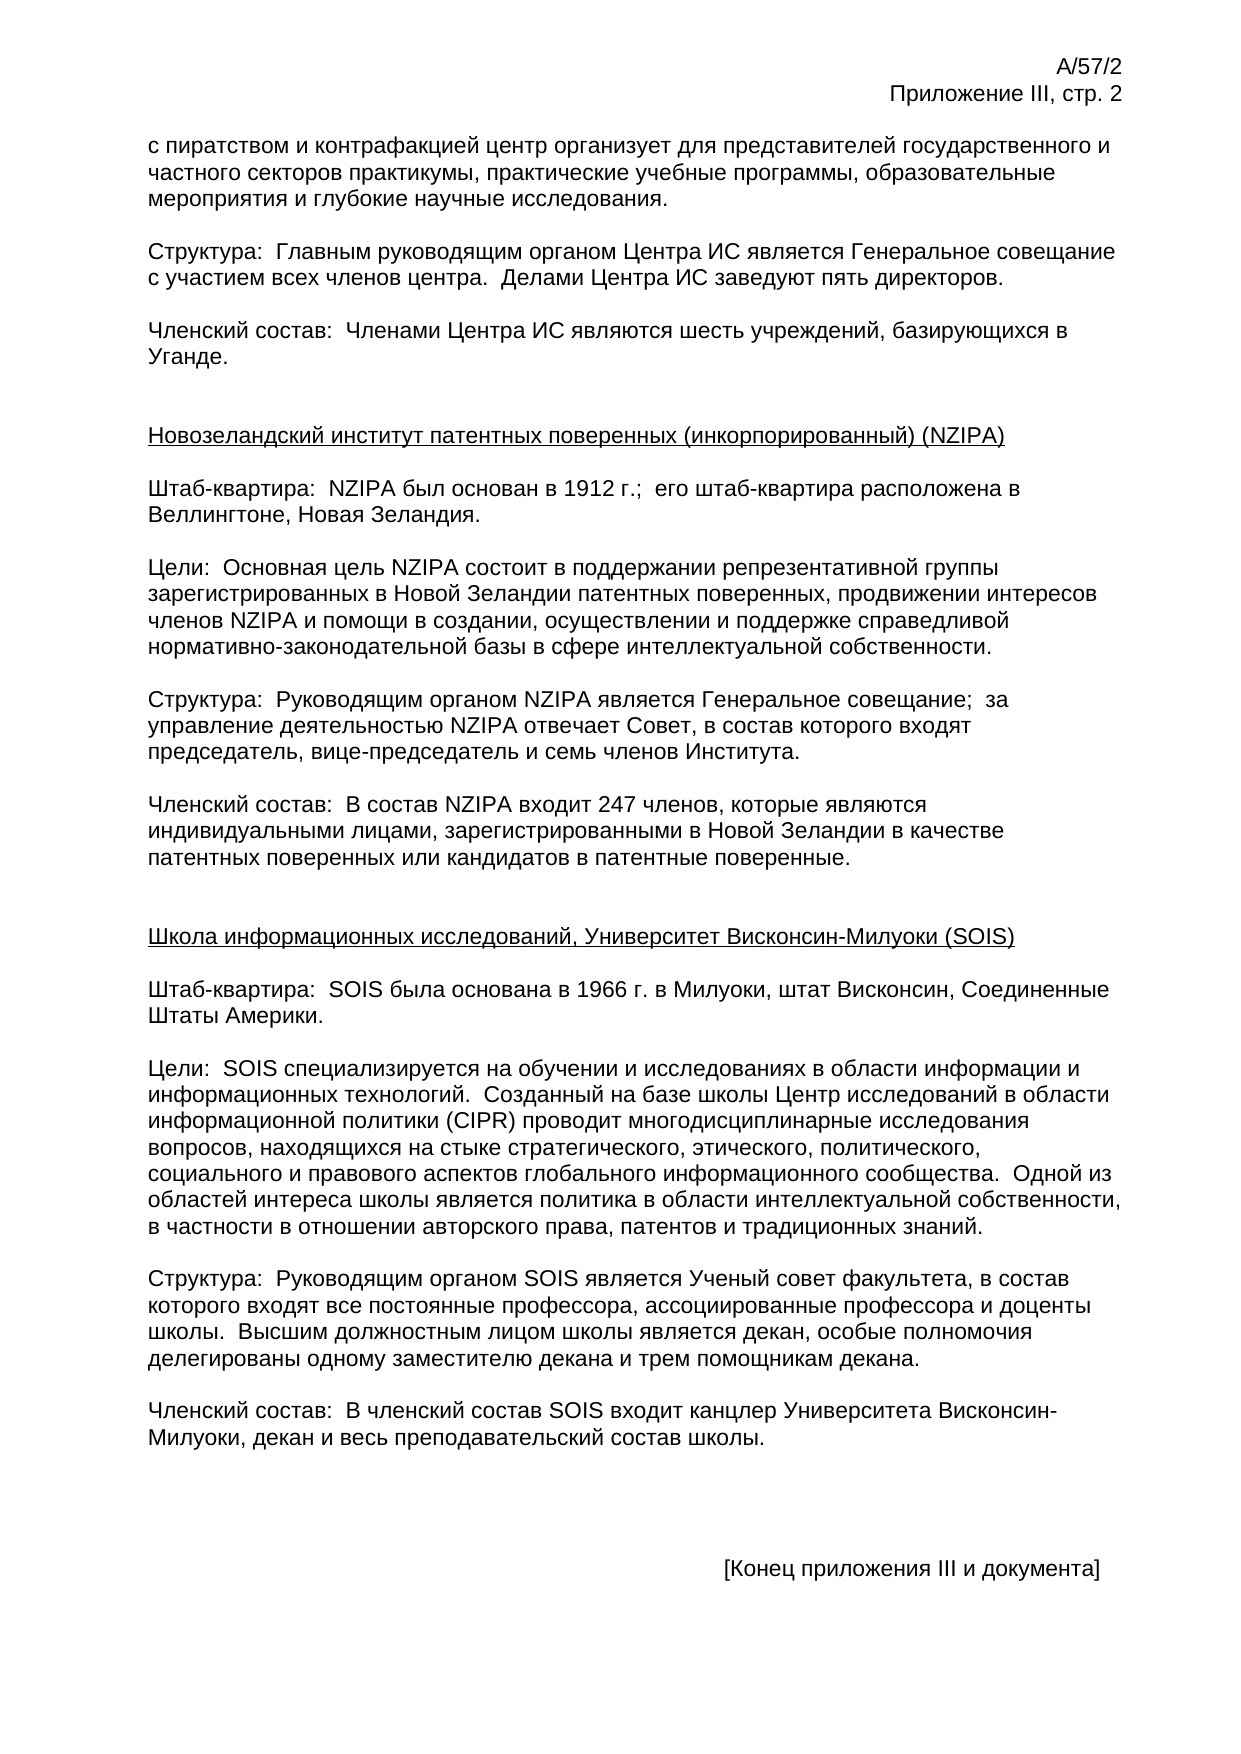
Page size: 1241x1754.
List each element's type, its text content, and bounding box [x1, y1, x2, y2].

text Цели: Основная цель NZIPA состоит в поддержании репрезентативной группы зарегистрированных в Новой Зеландии патентных поверенных, продвижении интересов членов NZIPA и помощи в создании, осуществлении и поддержке справедливой нормативно-законодательной базы в сфере интеллектуальной собственности. [148, 554, 1122, 659]
text Структура: Руководящим органом NZIPA является Генеральное совещание; за управление деятельностью NZIPA отвечает Совет, в состав которого входят председатель, вице-председатель и семь членов Института. [148, 686, 1122, 765]
text Штаб-квартира: SOIS была основана в 1966 г. в Милуоки, штат Висконсин, Соединенные Штаты Америки. [148, 976, 1122, 1028]
text Штаб-квартира: NZIPA был основан в 1912 г.; его штаб-квартира расположена в Веллингтоне, Новая Зеландия. [148, 475, 1122, 527]
text [Конец приложения III и документа] [724, 1555, 1122, 1582]
text Членский состав: В членский состав SOIS входит канцлер Университета Висконсин-Милуоки, декан и весь преподавательский состав школы. [148, 1397, 1122, 1450]
text Членский состав: Членами Центра ИС являются шесть учреждений, базирующихся в Уганде. [148, 317, 1122, 369]
text Цели: SOIS специализируется на обучении и исследованиях в области информации и информационных технологий. Созданный на базе школы Центр исследований в области информационной политики (CIPR) проводит многодисциплинарные исследования вопросов, находящихся на стыке стратегического, этического, политического, социального и правового аспектов глобального информационного сообщества. Одной из областей интереса школы является политика в области интеллектуальной собственности, в частности в отношении авторского права, патентов и традиционных знаний. [148, 1054, 1122, 1239]
text Новозеландский институт патентных поверенных (инкорпорированный) (NZIPA) [148, 422, 1122, 448]
text Членский состав: В состав NZIPA входит 247 членов, которые являются индивидуальными лицами, зарегистрированными в Новой Зеландии в качестве патентных поверенных или кандидатов в патентные поверенные. [148, 791, 1122, 870]
text Школа информационных исследований, Университет Висконсин-Милуоки (SOIS) [148, 923, 1122, 949]
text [148, 132, 1122, 211]
text Структура: Руководящим органом SOIS является Ученый совет факультета, в состав которого входят все постоянные профессора, ассоциированные профессора и доценты школы. Высшим должностным лицом школы является декан, особые полномочия делегированы одному заместителю декана и трем помощникам декана. [148, 1265, 1122, 1371]
text Структура: Главным руководящим органом Центра ИС является Генеральное совещание с участием всех членов центра. Делами Центра ИС заведуют пять директоров. [148, 238, 1122, 290]
